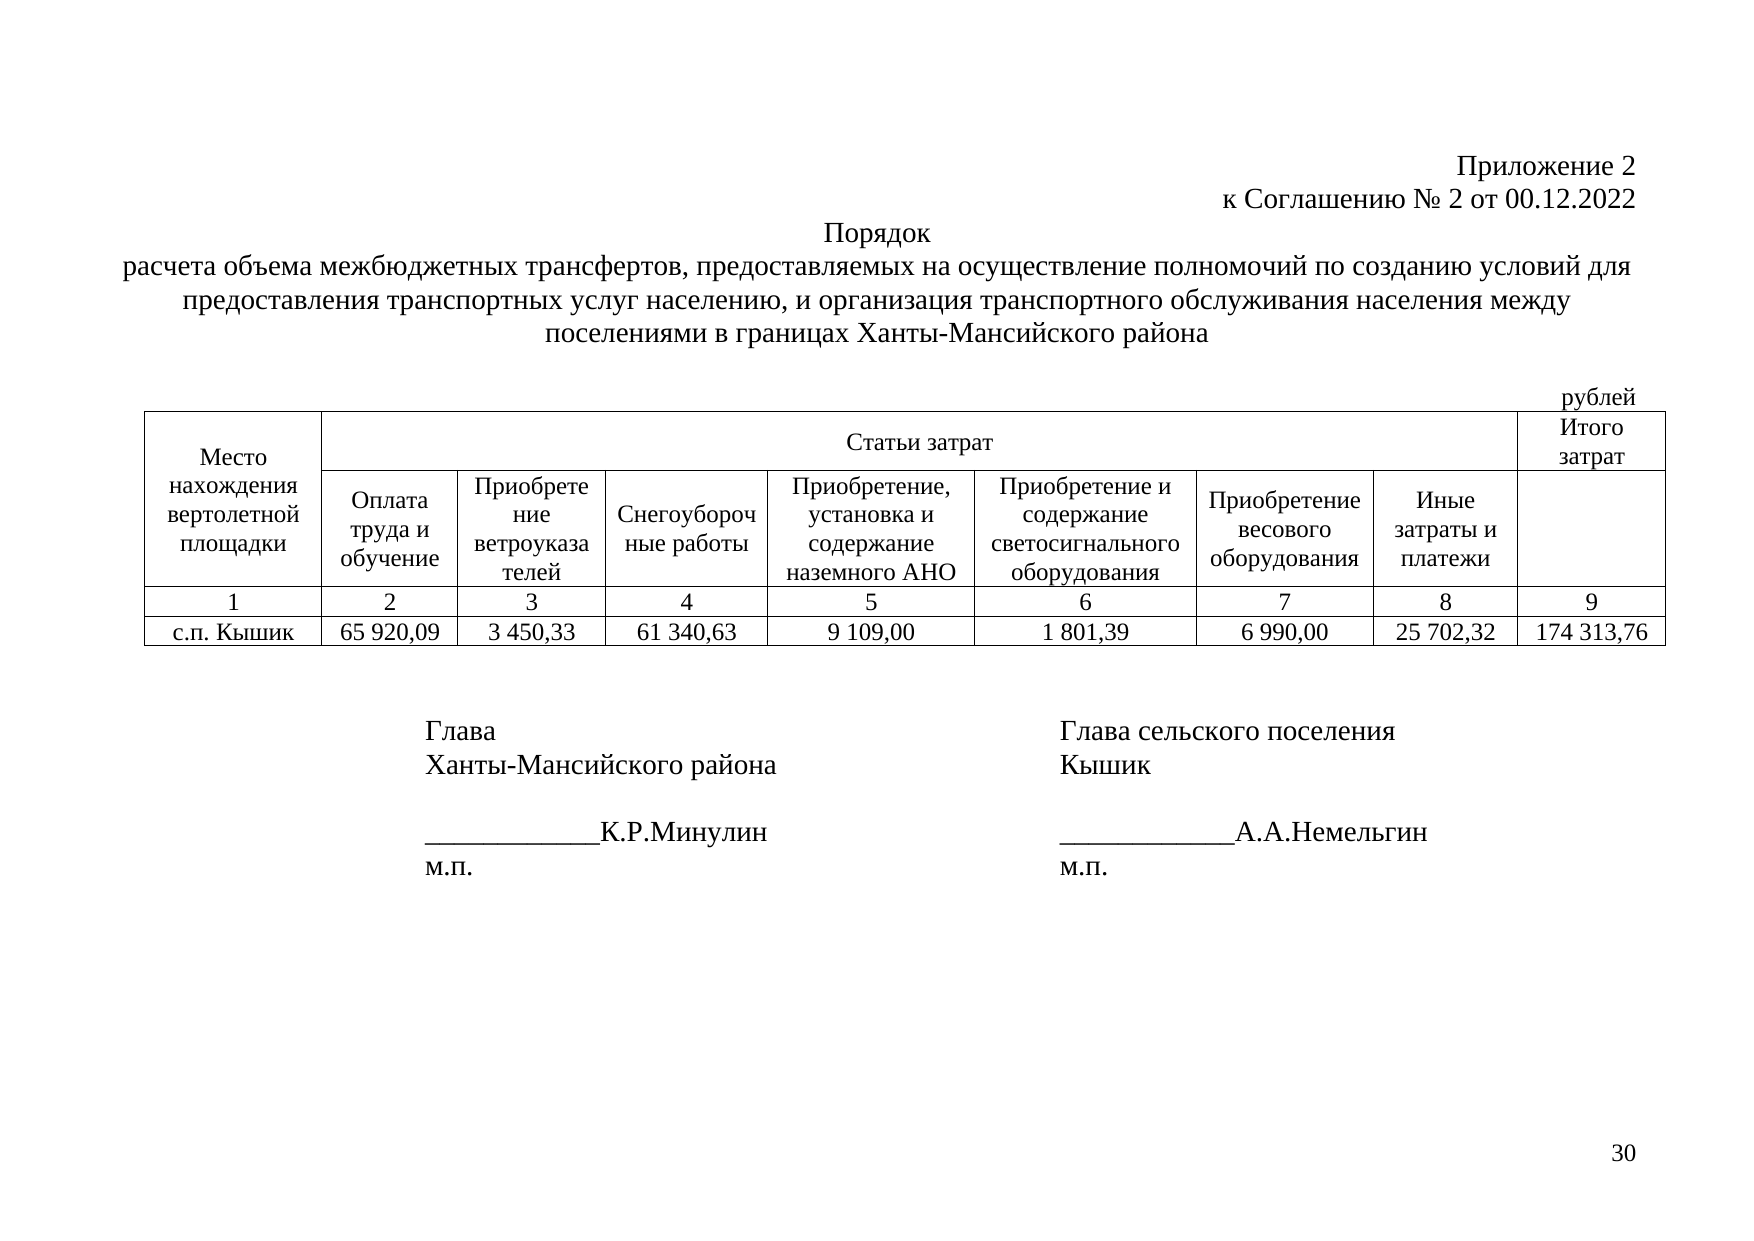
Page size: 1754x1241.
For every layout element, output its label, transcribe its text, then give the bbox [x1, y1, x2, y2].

table_header Итого затрат [1518, 412, 1665, 470]
table_cell 9 109,00 [768, 617, 974, 645]
table_cell 4 [606, 587, 767, 616]
text Порядок [118, 215, 1636, 248]
table_cell 3 [458, 587, 605, 616]
table_cell 5 [768, 587, 974, 616]
text расчета объема межбюджетных трансфертов, предоставляемых на осуществление полномочий по созданию условий для предоставления транспортных услуг населению, и организация транспортного обслуживания населения между поселениями в границах Ханты-Мансийского района [118, 248, 1636, 349]
text Приложение 2 [118, 148, 1636, 181]
table_cell 25 702,32 [1374, 617, 1517, 645]
table_header Место нахождения вертолетной площадки [145, 412, 321, 586]
table_cell 61 340,63 [606, 617, 767, 645]
table_header Глава сельского поселения Кышик ____________А.А.Немельгин м.п. [1048, 714, 1491, 886]
text к Соглашению № 2 от 00.12.2022 [118, 181, 1636, 215]
table_cell с.п. Кышик [145, 617, 321, 645]
table_cell 3 450,33 [458, 617, 605, 645]
table_cell 174 313,76 [1518, 617, 1665, 645]
table_cell 8 [1374, 587, 1517, 616]
table_cell 2 [322, 587, 457, 616]
table_cell 1 [145, 587, 321, 616]
table_cell Снегоуборочные работы [606, 471, 767, 586]
table_cell Приобретение весового оборудования [1197, 471, 1373, 586]
table_cell 6 [975, 587, 1196, 616]
table_cell Приобретение, установка и содержание наземного АНО [768, 471, 974, 586]
table_cell Приобретение ветроуказателей [458, 471, 605, 586]
text рублей [118, 382, 1636, 411]
table_header Глава Ханты-Мансийского района ____________К.Р.Минулин м.п. [414, 714, 1048, 886]
table_cell Иные затраты и платежи [1374, 471, 1517, 586]
table_cell Приобретение и содержание светосигнального оборудования [975, 471, 1196, 586]
table_cell 7 [1197, 587, 1373, 616]
table_cell 9 [1518, 587, 1665, 616]
table_cell Оплата труда и обучение [322, 471, 457, 586]
table_header Статьи затрат [322, 412, 1517, 470]
table_cell 6 990,00 [1197, 617, 1373, 645]
table_cell [1518, 471, 1665, 586]
table_cell 65 920,09 [322, 617, 457, 645]
table_cell 1 801,39 [975, 617, 1196, 645]
